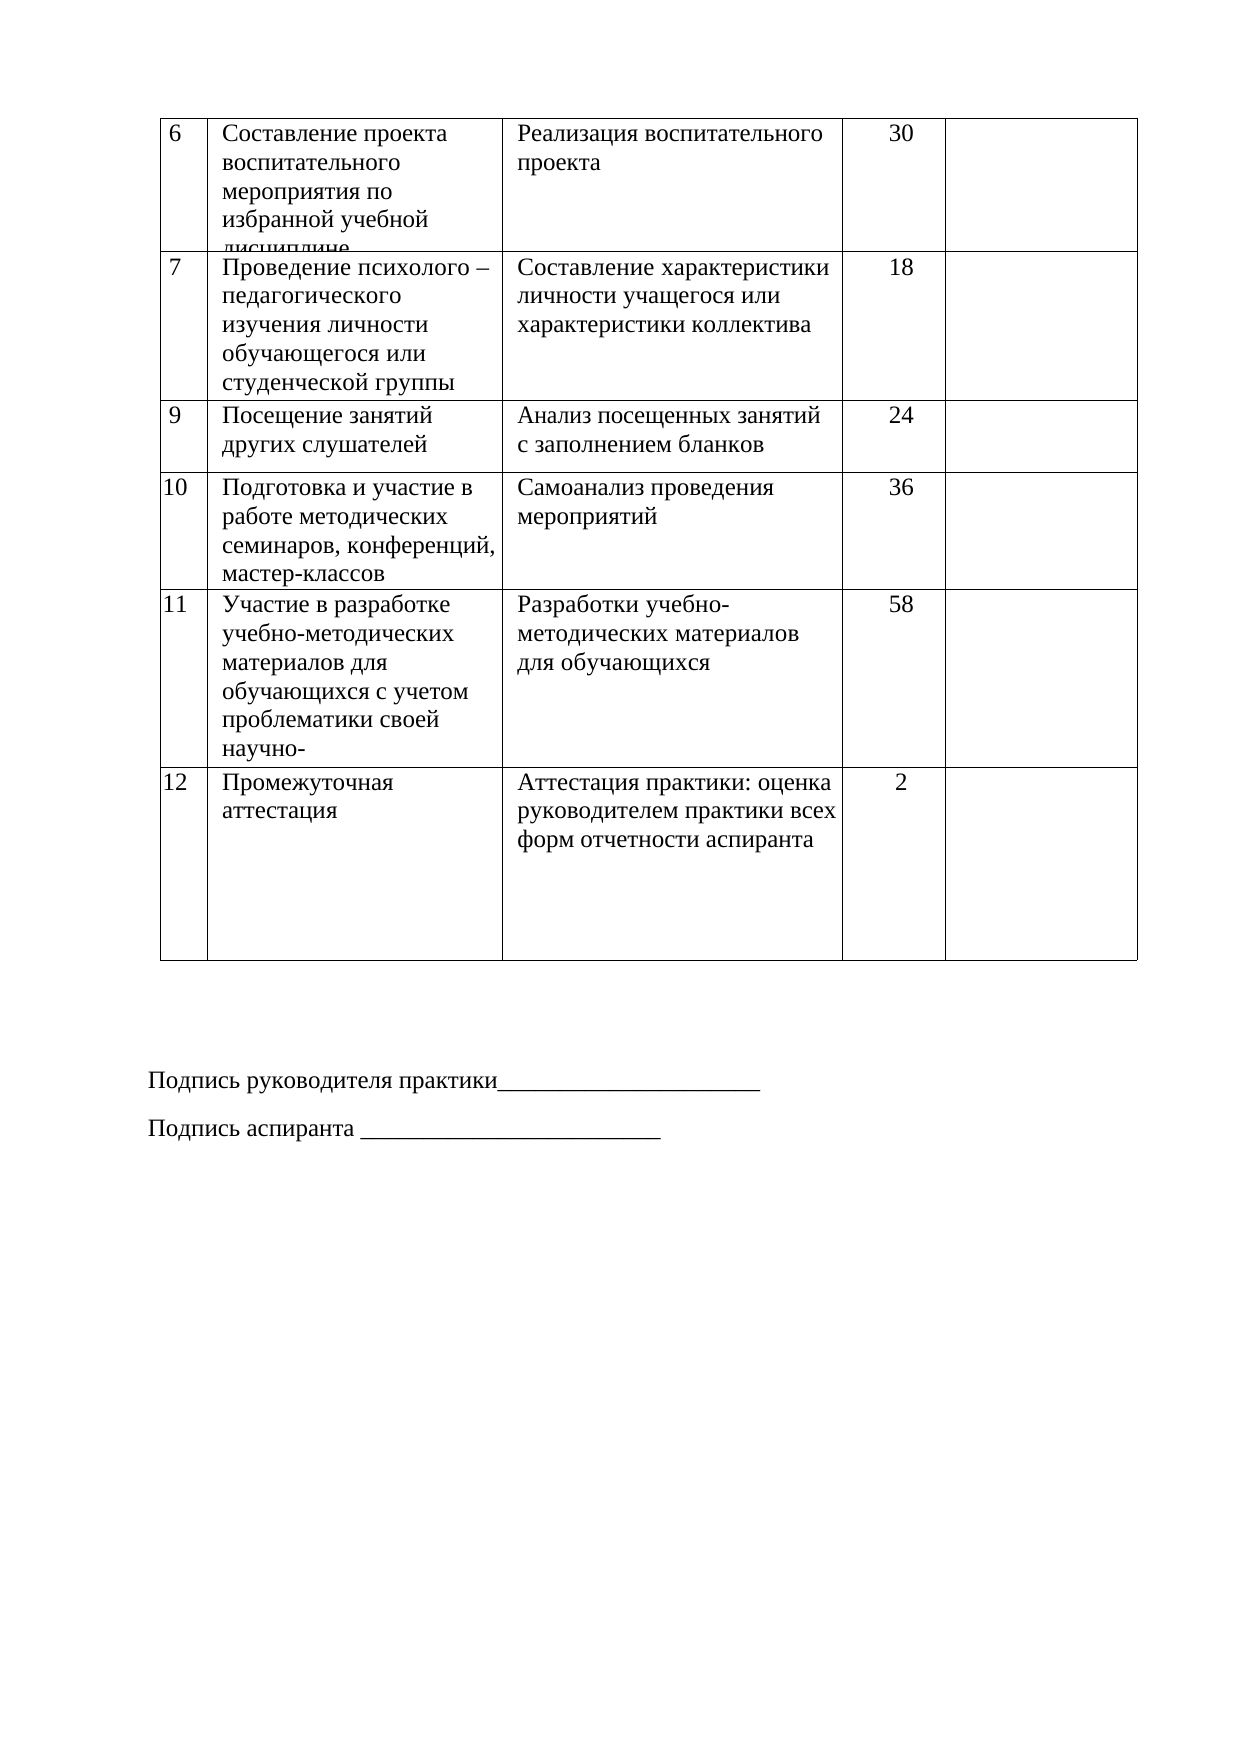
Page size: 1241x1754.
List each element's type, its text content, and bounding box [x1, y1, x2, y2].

text Подпись аспиранта ________________________ [148, 1113, 1107, 1142]
table_cell 18 [843, 252, 945, 400]
table_cell 11 [161, 590, 207, 767]
table_cell Аттестация практики: оценка руководителем практики всех форм отчетности аспиранта [503, 768, 842, 959]
table_cell 7 [161, 252, 207, 400]
table_cell Анализ посещенных занятий с заполнением бланков [503, 401, 842, 472]
table_cell 24 [843, 401, 945, 472]
table_cell [946, 119, 1137, 251]
table_cell 2 [843, 768, 945, 959]
table_cell Самоанализ проведения мероприятий [503, 473, 842, 589]
table_cell 58 [843, 590, 945, 767]
table_cell [946, 768, 1137, 959]
table_cell Подготовка и участие в работе методических семинаров, конференций, мастер-классов [208, 473, 502, 589]
table_cell 10 [161, 473, 207, 589]
table_cell [946, 590, 1137, 767]
table_cell 6 [161, 119, 207, 251]
table_cell [946, 473, 1137, 589]
table_cell 9 [161, 401, 207, 472]
table_cell Посещение занятий других слушателей [208, 401, 502, 472]
table_cell Составление проекта воспитательного мероприятия по избранной учебной дисциплине [208, 119, 502, 251]
table_cell Разработки учебно-методических материалов для обучающихся [503, 590, 842, 767]
table_cell 30 [843, 119, 945, 251]
table_cell Участие в разработке учебно-методических материалов для обучающихся с учетом проблематики своей научно-исследовательской темы [208, 590, 502, 767]
table_cell [946, 252, 1137, 400]
table_cell [946, 401, 1137, 472]
table_cell Составление характеристики личности учащегося или характеристики коллектива [503, 252, 842, 400]
table_cell Промежуточная аттестация [208, 768, 502, 959]
table_cell Проведение психолого – педагогического изучения личности обучающегося или студенческой группы [208, 252, 502, 400]
table_cell Реализация воспитательного проекта [503, 119, 842, 251]
text Подпись руководителя практики_____________________ [148, 1065, 1107, 1094]
table_cell 36 [843, 473, 945, 589]
table_cell 12 [161, 768, 207, 959]
